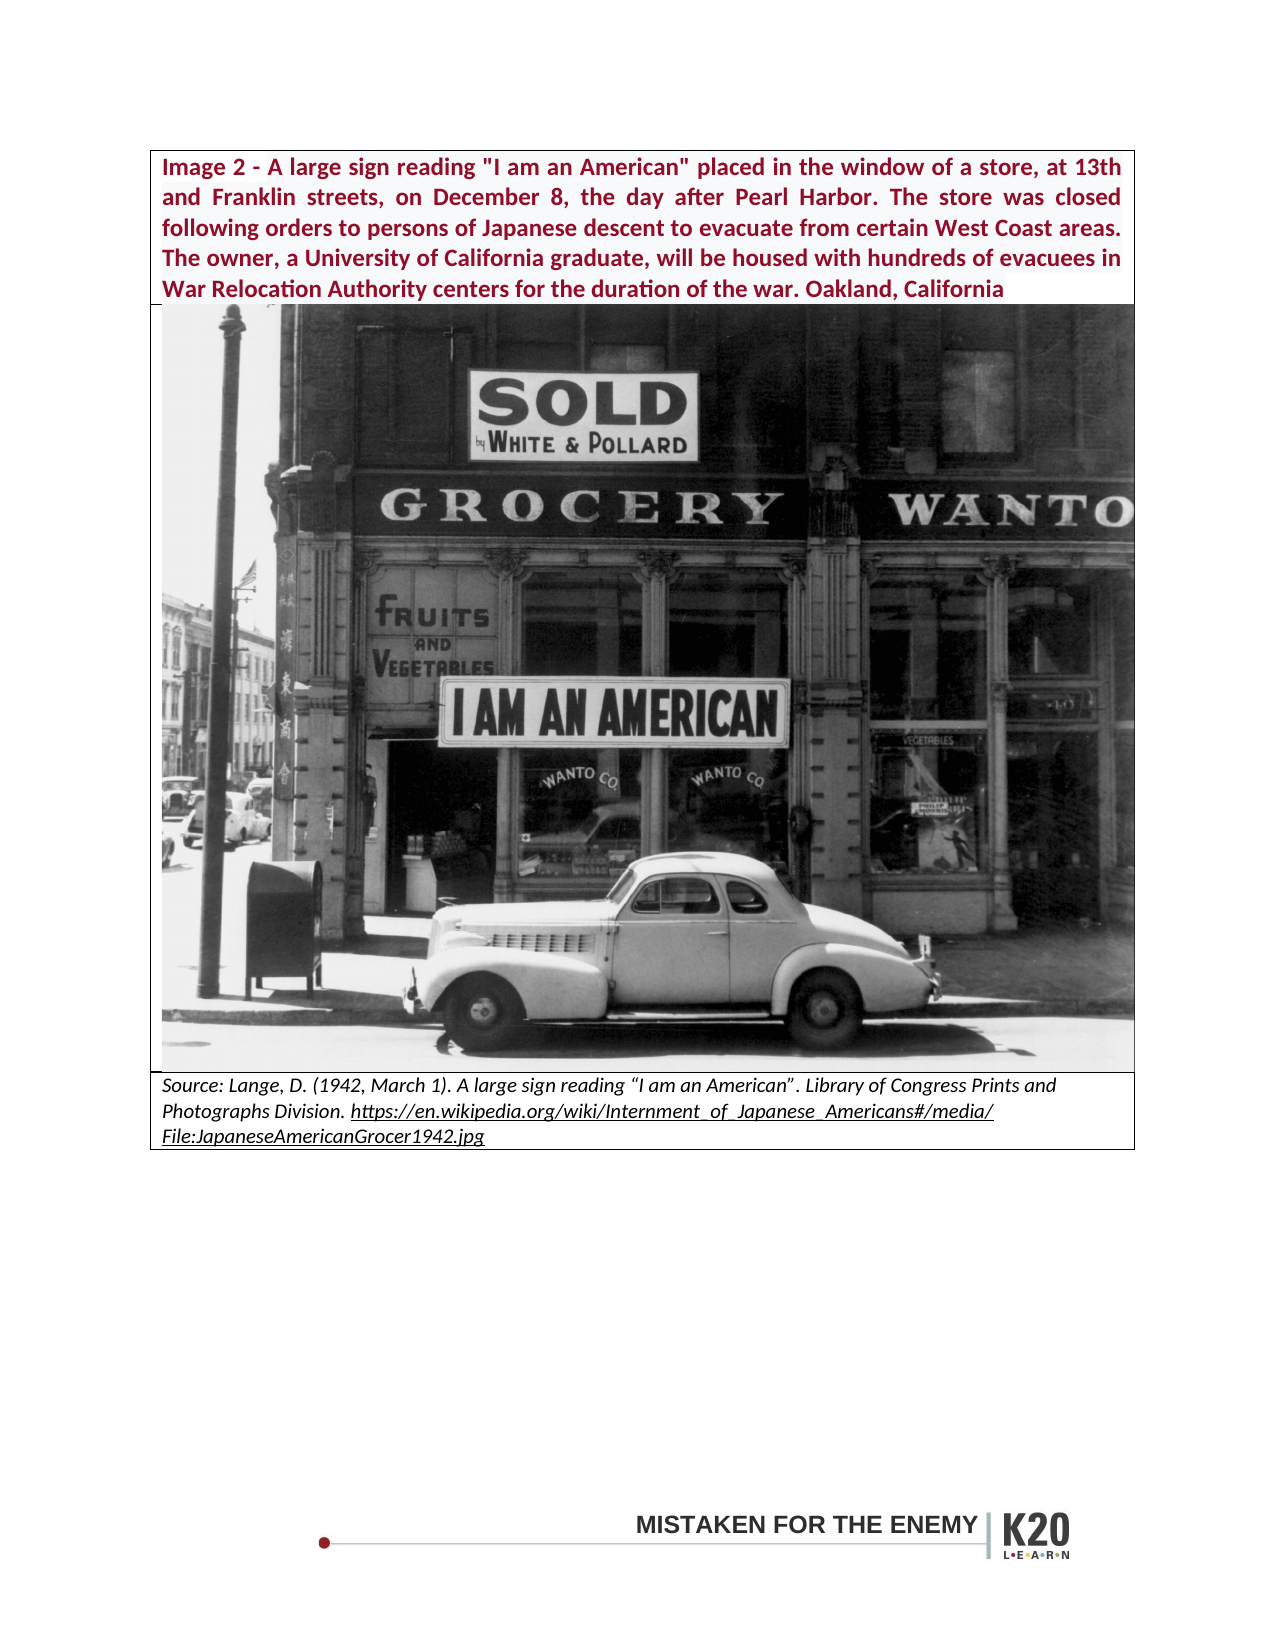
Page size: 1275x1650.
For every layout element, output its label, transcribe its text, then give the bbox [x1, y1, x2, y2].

picture [161, 304, 1135, 1072]
picture [318, 1509, 1069, 1562]
table_cell Source: Lange, D. (1942, March 1). A large sign reading “I am an American”. Library of Congress Prints and Photographs Division. https://en.wikipedia.org/wiki/Internment_of_Japanese_Americans#/media/File:JapaneseAmericanGrocer1942.jpg [151, 1073, 1134, 1149]
table_cell [151, 305, 161, 1071]
